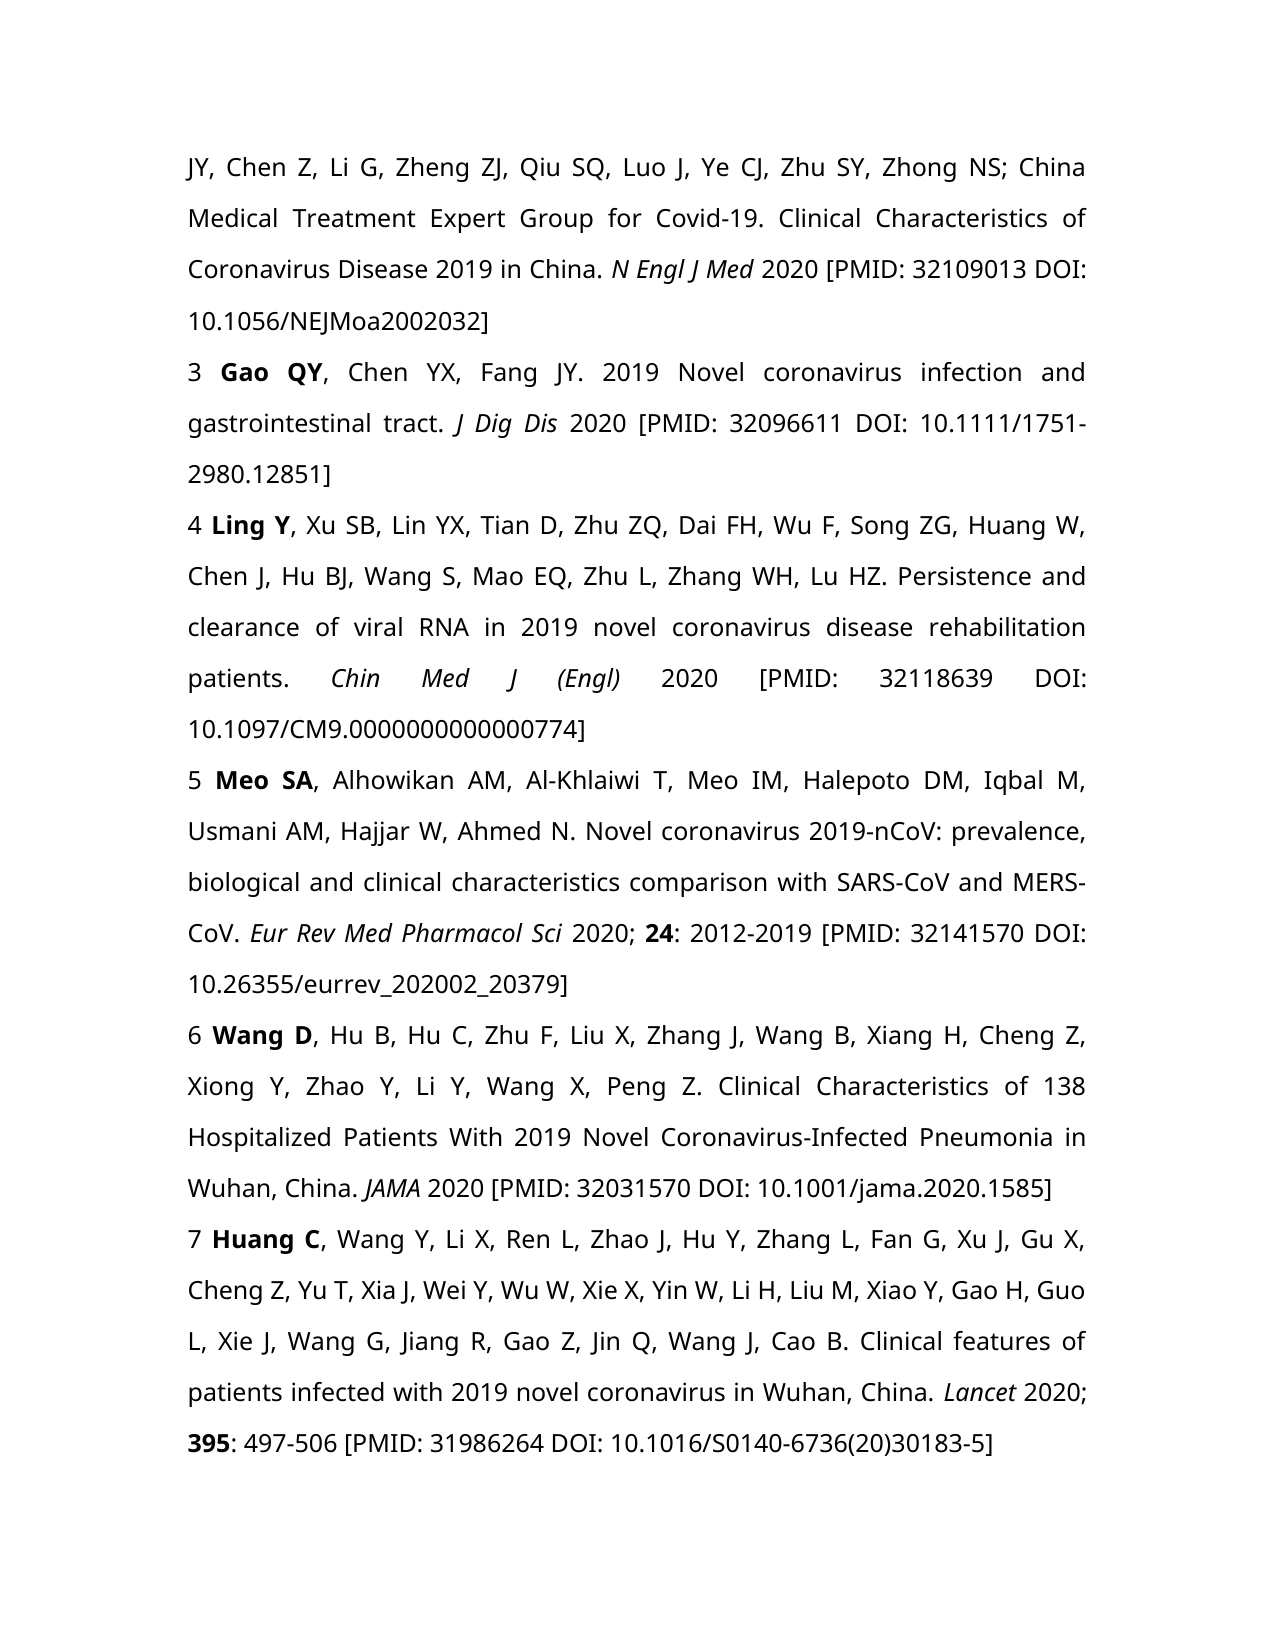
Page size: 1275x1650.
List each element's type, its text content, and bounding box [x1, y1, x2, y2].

text 6 Wang D, Hu B, Hu C, Zhu F, Liu X, Zhang J, Wang B, Xiang H, Cheng Z, Xiong Y, Zhao Y, Li Y, Wang X, Peng Z. Clinical Characteristics of 138 Hospitalized Patients With 2019 Novel Coronavirus-Infected Pneumonia in Wuhan, China. JAMA 2020 [PMID: 32031570 DOI: 10.1001/jama.2020.1585] [187, 1018, 1087, 1205]
text 4 Ling Y, Xu SB, Lin YX, Tian D, Zhu ZQ, Dai FH, Wu F, Song ZG, Huang W, Chen J, Hu BJ, Wang S, Mao EQ, Zhu L, Zhang WH, Lu HZ. Persistence and clearance of viral RNA in 2019 novel coronavirus disease rehabilitation patients. Chin Med J (Engl) 2020 [PMID: 32118639 DOI: 10.1097/CM9.0000000000000774] [187, 507, 1087, 746]
text 5 Meo SA, Alhowikan AM, Al-Khlaiwi T, Meo IM, Halepoto DM, Iqbal M, Usmani AM, Hajjar W, Ahmed N. Novel coronavirus 2019-nCoV: prevalence, biological and clinical characteristics comparison with SARS-CoV and MERS-CoV. Eur Rev Med Pharmacol Sci 2020; 24: 2012-2019 [PMID: 32141570 DOI: 10.26355/eurrev_202002_20379] [187, 762, 1087, 1001]
text 7 Huang C, Wang Y, Li X, Ren L, Zhao J, Hu Y, Zhang L, Fan G, Xu J, Gu X, Cheng Z, Yu T, Xia J, Wei Y, Wu W, Xie X, Yin W, Li H, Liu M, Xiao Y, Gao H, Guo L, Xie J, Wang G, Jiang R, Gao Z, Jin Q, Wang J, Cao B. Clinical features of patients infected with 2019 novel coronavirus in Wuhan, China. Lancet 2020; 395: 497-506 [PMID: 31986264 DOI: 10.1016/S0140-6736(20)30183-5] [187, 1222, 1087, 1460]
text 3 Gao QY, Chen YX, Fang JY. 2019 Novel coronavirus infection and gastrointestinal tract. J Dig Dis 2020 [PMID: 32096611 DOI: 10.1111/1751-2980.12851] [187, 354, 1087, 490]
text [187, 150, 1087, 337]
